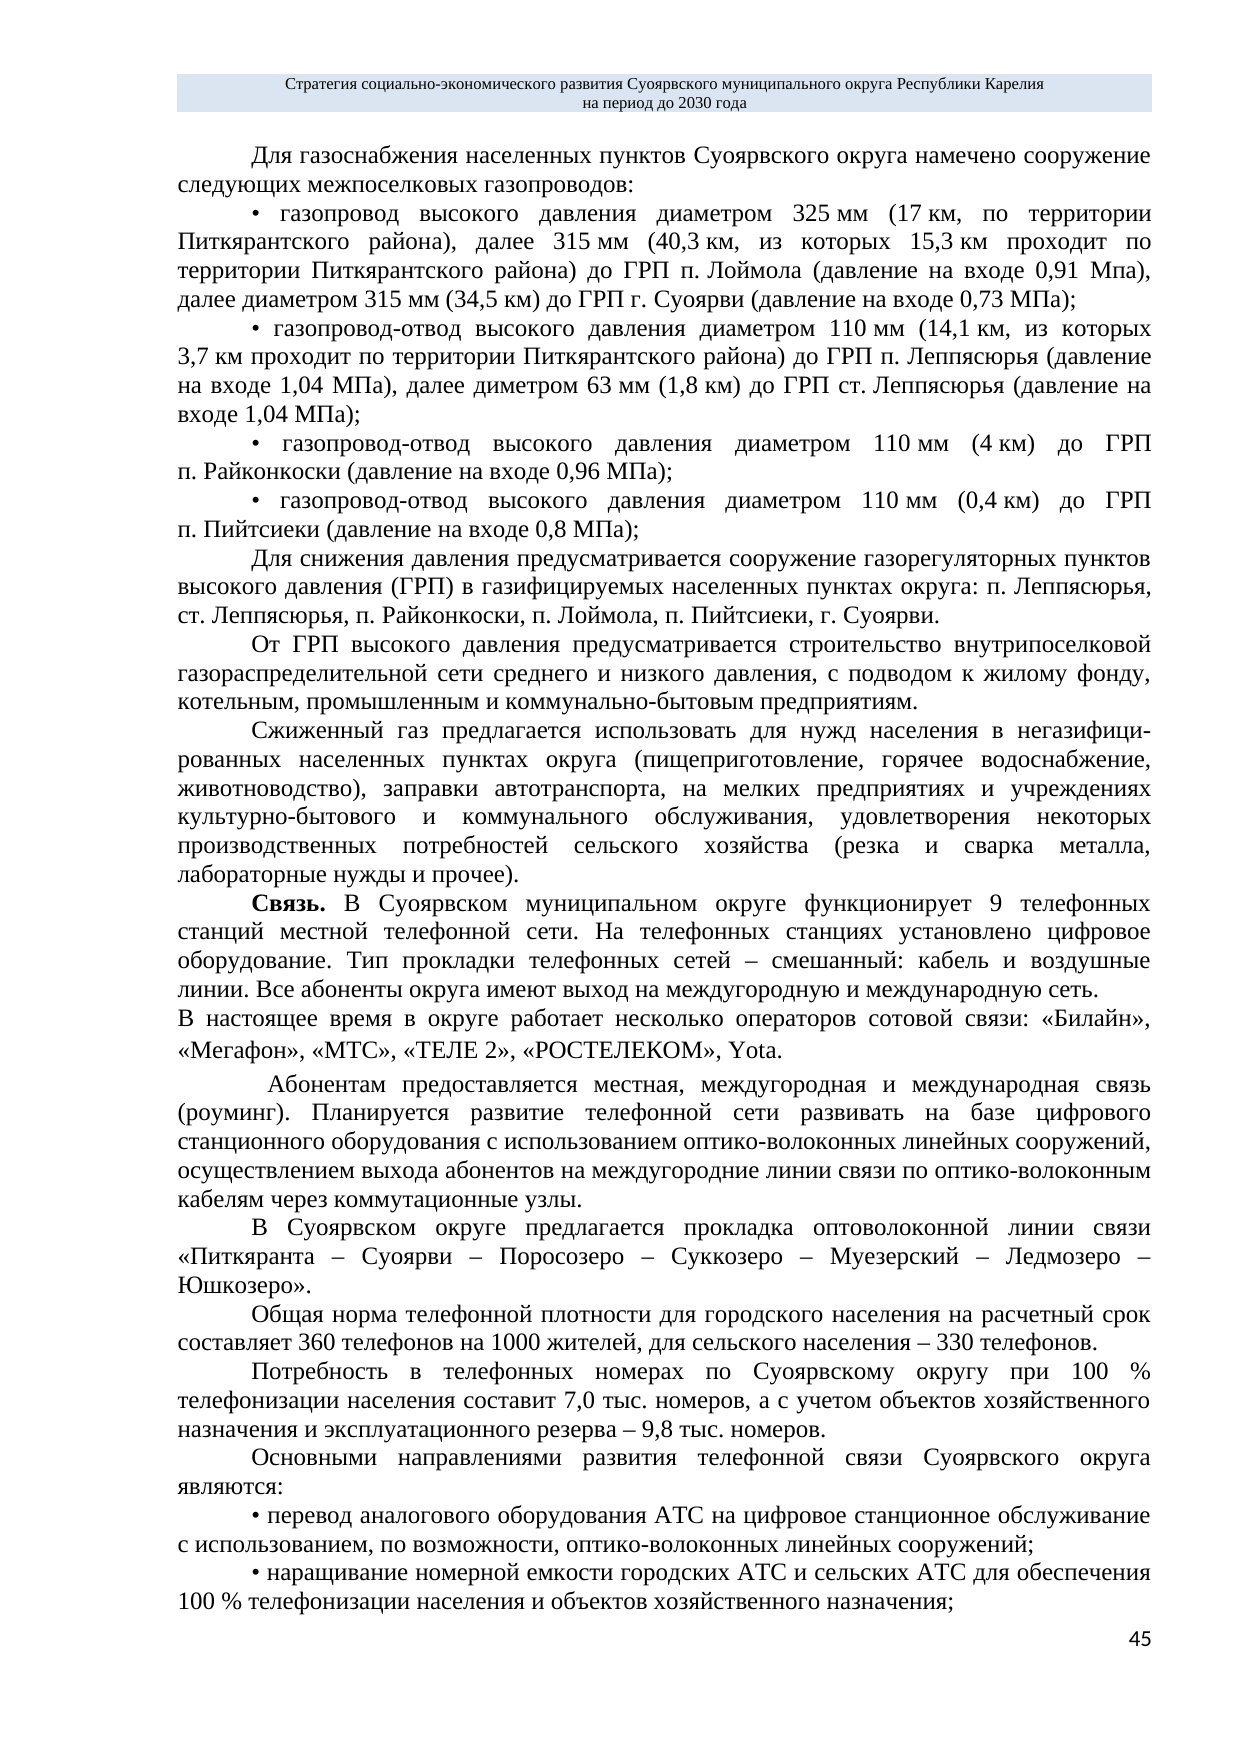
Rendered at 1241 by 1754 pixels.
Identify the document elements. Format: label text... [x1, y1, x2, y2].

text • наращивание номерной емкости городских АТС и сельских АТС для обеспечения 100 % телефонизации населения и объектов хозяйственного назначения; [177, 1557, 1152, 1615]
text • перевод аналогового оборудования АТС на цифровое станционное обслуживание с использованием, по возможности, оптико-волоконных линейных сооружений; [177, 1500, 1152, 1557]
text Для снижения давления предусматривается сооружение газорегуляторных пунктов высокого давления (ГРП) в газифицируемых населенных пунктах округа: п. Леппясюрья, ст. Леппясюрья, п. Райконкоски, п. Лоймола, п. Пийтсиеки, г. Суоярви. [177, 543, 1152, 629]
text Основными направлениями развития телефонной связи Суоярвского округа являются: [177, 1442, 1152, 1500]
text Абонентам предоставляется местная, междугородная и международная связь (роуминг). Планируется развитие телефонной сети развивать на базе цифрового станционного оборудования с использованием оптико-волоконных линейных сооружений, осуществлением выхода абонентов на междугородние линии связи по оптико-волоконным кабелям через коммутационные узлы. [177, 1069, 1152, 1212]
text Сжиженный газ предлагается использовать для нужд населения в негазифици-рованных населенных пунктах округа (пищеприготовление, горячее водоснабжение, животноводство), заправки автотранспорта, на мелких предприятиях и учреждениях культурно-бытового и коммунального обслуживания, удовлетворения некоторых производственных потребностей сельского хозяйства (резка и сварка металла, лабораторные нужды и прочее). [177, 715, 1152, 888]
text От ГРП высокого давления предусматривается строительство внутрипоселковой газораспределительной сети среднего и низкого давления, с подводом к жилому фонду, котельным, промышленным и коммунально-бытовым предприятиям. [177, 629, 1152, 715]
text Связь. В Суоярвском муниципальном округе функционирует 9 телефонных станций местной телефонной сети. На телефонных станциях установлено цифровое оборудование. Тип прокладки телефонных сетей – смешанный: кабель и воздушные линии. Все абоненты округа имеют выход на междугородную и международную сеть. [177, 888, 1152, 1003]
subtitle В настоящее время в округе работает несколько операторов сотовой связи: «Билайн», «Мегафон», «МТС», «ТЕЛЕ 2», «РОСТЕЛЕКОМ», Yota. [177, 1003, 1152, 1064]
text • газопровод-отвод высокого давления диаметром (14,1 км, из которых 3,7 км проходит по территории Питкярантского района) до ГРП п. Леппясюрья (давление на входе 1,04 МПа), далее диметром (1,8 км) до ГРП ст. Леппясюрья (давление на входе 1,04 МПа); [177, 313, 1152, 428]
text • газопровод высокого давления диаметром (, по территории Питкярантского района), далее (40,3 км, из которых 15,3 км проходит по территории Питкярантского района) до ГРП п. Лоймола (давление на входе 0,91 Мпа), далее диаметром (34,5 км) до ГРП г. Суоярви (давление на входе 0,73 МПа); [177, 198, 1152, 313]
text • газопровод-отвод высокого давления диаметром (0,4 км) до ГРП п. Пийтсиеки (давление на входе 0,8 МПа); [177, 485, 1152, 543]
text Общая норма телефонной плотности для городского населения на расчетный срок составляет 360 телефонов на 1000 жителей, для сельского населения – 330 телефонов. [177, 1299, 1152, 1356]
text В Суоярвском округе предлагается прокладка оптоволоконной линии связи «Питкяранта – Суоярви – Поросозеро – Суккозеро – Муезерский – Ледмозеро – Юшкозеро». [177, 1212, 1152, 1299]
text Потребность в телефонных номерах по Суоярвскому округу при 100 % телефонизации населения составит 7,0 тыс. номеров, а с учетом объектов хозяйственного назначения и эксплуатационного резерва – 9,8 тыс. номеров. [177, 1356, 1152, 1442]
text • газопровод-отвод высокого давления диаметром () до ГРП п. Райконкоски (давление на входе 0,96 МПа); [177, 428, 1152, 485]
text Для газоснабжения населенных пунктов Суоярвского округа намечено сооружение следующих межпоселковых газопроводов: [177, 140, 1152, 198]
